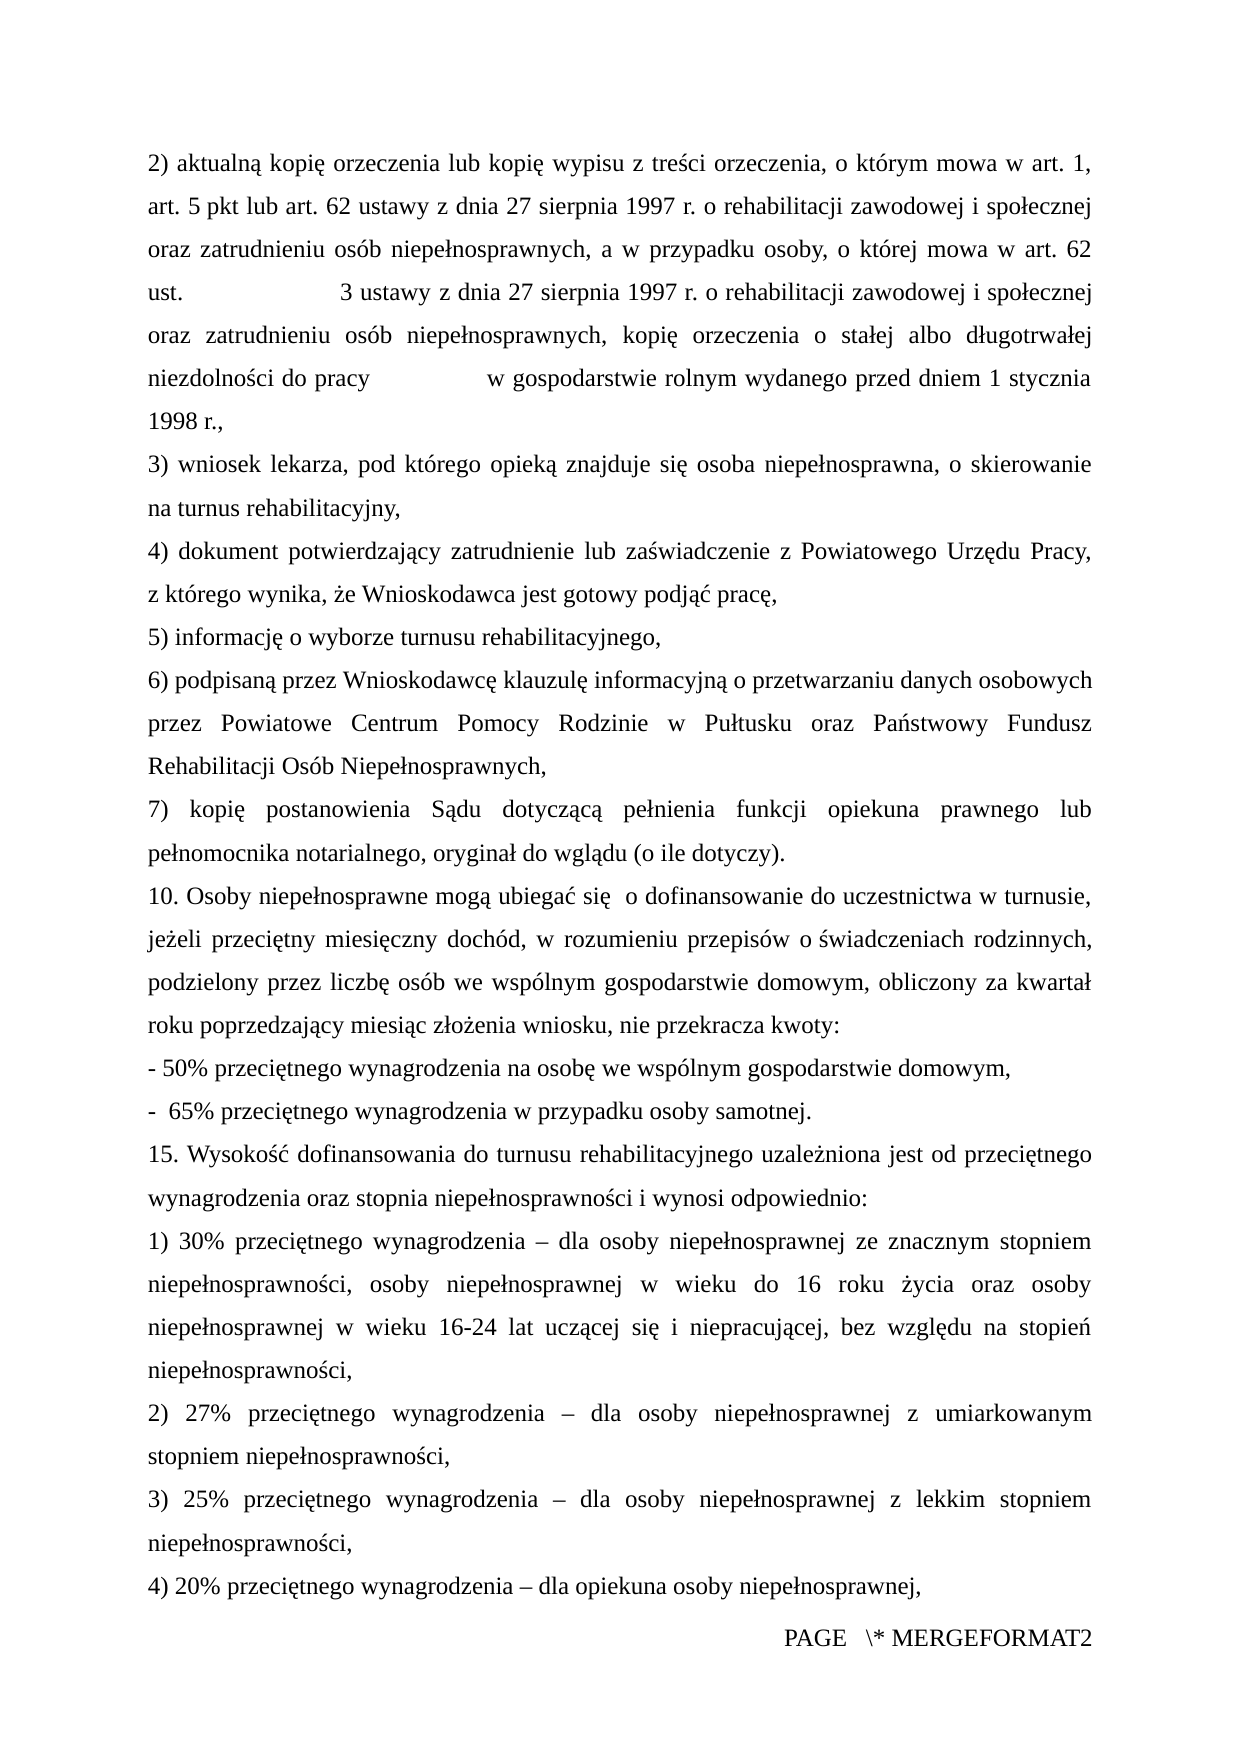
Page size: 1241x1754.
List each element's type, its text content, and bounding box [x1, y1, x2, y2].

text 7) kopię postanowienia Sądu dotyczącą pełnienia funkcji opiekuna prawnego lub pełnomocnika notarialnego, oryginał do wglądu (o ile dotyczy). [148, 794, 1093, 866]
text 2) 27% przeciętnego wynagrodzenia – dla osoby niepełnosprawnej z umiarkowanym stopniem niepełnosprawności, [148, 1398, 1093, 1470]
text 6) podpisaną przez Wnioskodawcę klauzulę informacyjną o przetwarzaniu danych osobowych przez Powiatowe Centrum Pomocy Rodzinie w Pułtusku oraz Państwowy Fundusz Rehabilitacji Osób Niepełnosprawnych, [148, 665, 1093, 780]
text 3) 25% przeciętnego wynagrodzenia – dla osoby niepełnosprawnej z lekkim stopniem niepełnosprawności, [148, 1484, 1093, 1556]
text 2) aktualną kopię orzeczenia lub kopię wypisu z treści orzeczenia, o którym mowa w art. 1, art. 5 pkt lub art. 62 ustawy z dnia 27 sierpnia 1997 r. o rehabilitacji zawodowej i społecznej oraz zatrudnieniu osób niepełnosprawnych, a w przypadku osoby, o której mowa w art. 62 ust. 3 ustawy z dnia 27 sierpnia 1997 r. o rehabilitacji zawodowej i społecznej oraz zatrudnieniu osób niepełnosprawnych, kopię orzeczenia o stałej albo długotrwałej niezdolności do pracy w gospodarstwie rolnym wydanego przed dniem 1 stycznia 1998 r., [148, 148, 1093, 435]
text 3) wniosek lekarza, pod którego opieką znajduje się osoba niepełnosprawna, o skierowanie na turnus rehabilitacyjny, [148, 449, 1093, 521]
text - 65% przeciętnego wynagrodzenia w przypadku osoby samotnej. [148, 1096, 1093, 1125]
text 15. Wysokość dofinansowania do turnusu rehabilitacyjnego uzależniona jest od przeciętnego wynagrodzenia oraz stopnia niepełnosprawności i wynosi odpowiednio: [148, 1139, 1093, 1211]
text 5) informację o wyborze turnusu rehabilitacyjnego, [148, 622, 1093, 651]
text 4) 20% przeciętnego wynagrodzenia – dla opiekuna osoby niepełnosprawnej, [148, 1571, 1093, 1599]
text - 50% przeciętnego wynagrodzenia na osobę we wspólnym gospodarstwie domowym, [148, 1053, 1093, 1082]
text 1) 30% przeciętnego wynagrodzenia – dla osoby niepełnosprawnej ze znacznym stopniem niepełnosprawności, osoby niepełnosprawnej w wieku do 16 roku życia oraz osoby niepełnosprawnej w wieku 16-24 lat uczącej się i niepracującej, bez względu na stopień niepełnosprawności, [148, 1226, 1093, 1384]
text 4) dokument potwierdzający zatrudnienie lub zaświadczenie z Powiatowego Urzędu Pracy, z którego wynika, że Wnioskodawca jest gotowy podjąć pracę, [148, 536, 1093, 608]
text 10. Osoby niepełnosprawne mogą ubiegać się o dofinansowanie do uczestnictwa w turnusie, jeżeli przeciętny miesięczny dochód, w rozumieniu przepisów o świadczeniach rodzinnych, podzielony przez liczbę osób we wspólnym gospodarstwie domowym, obliczony za kwartał roku poprzedzający miesiąc złożenia wniosku, nie przekracza kwoty: [148, 881, 1093, 1039]
